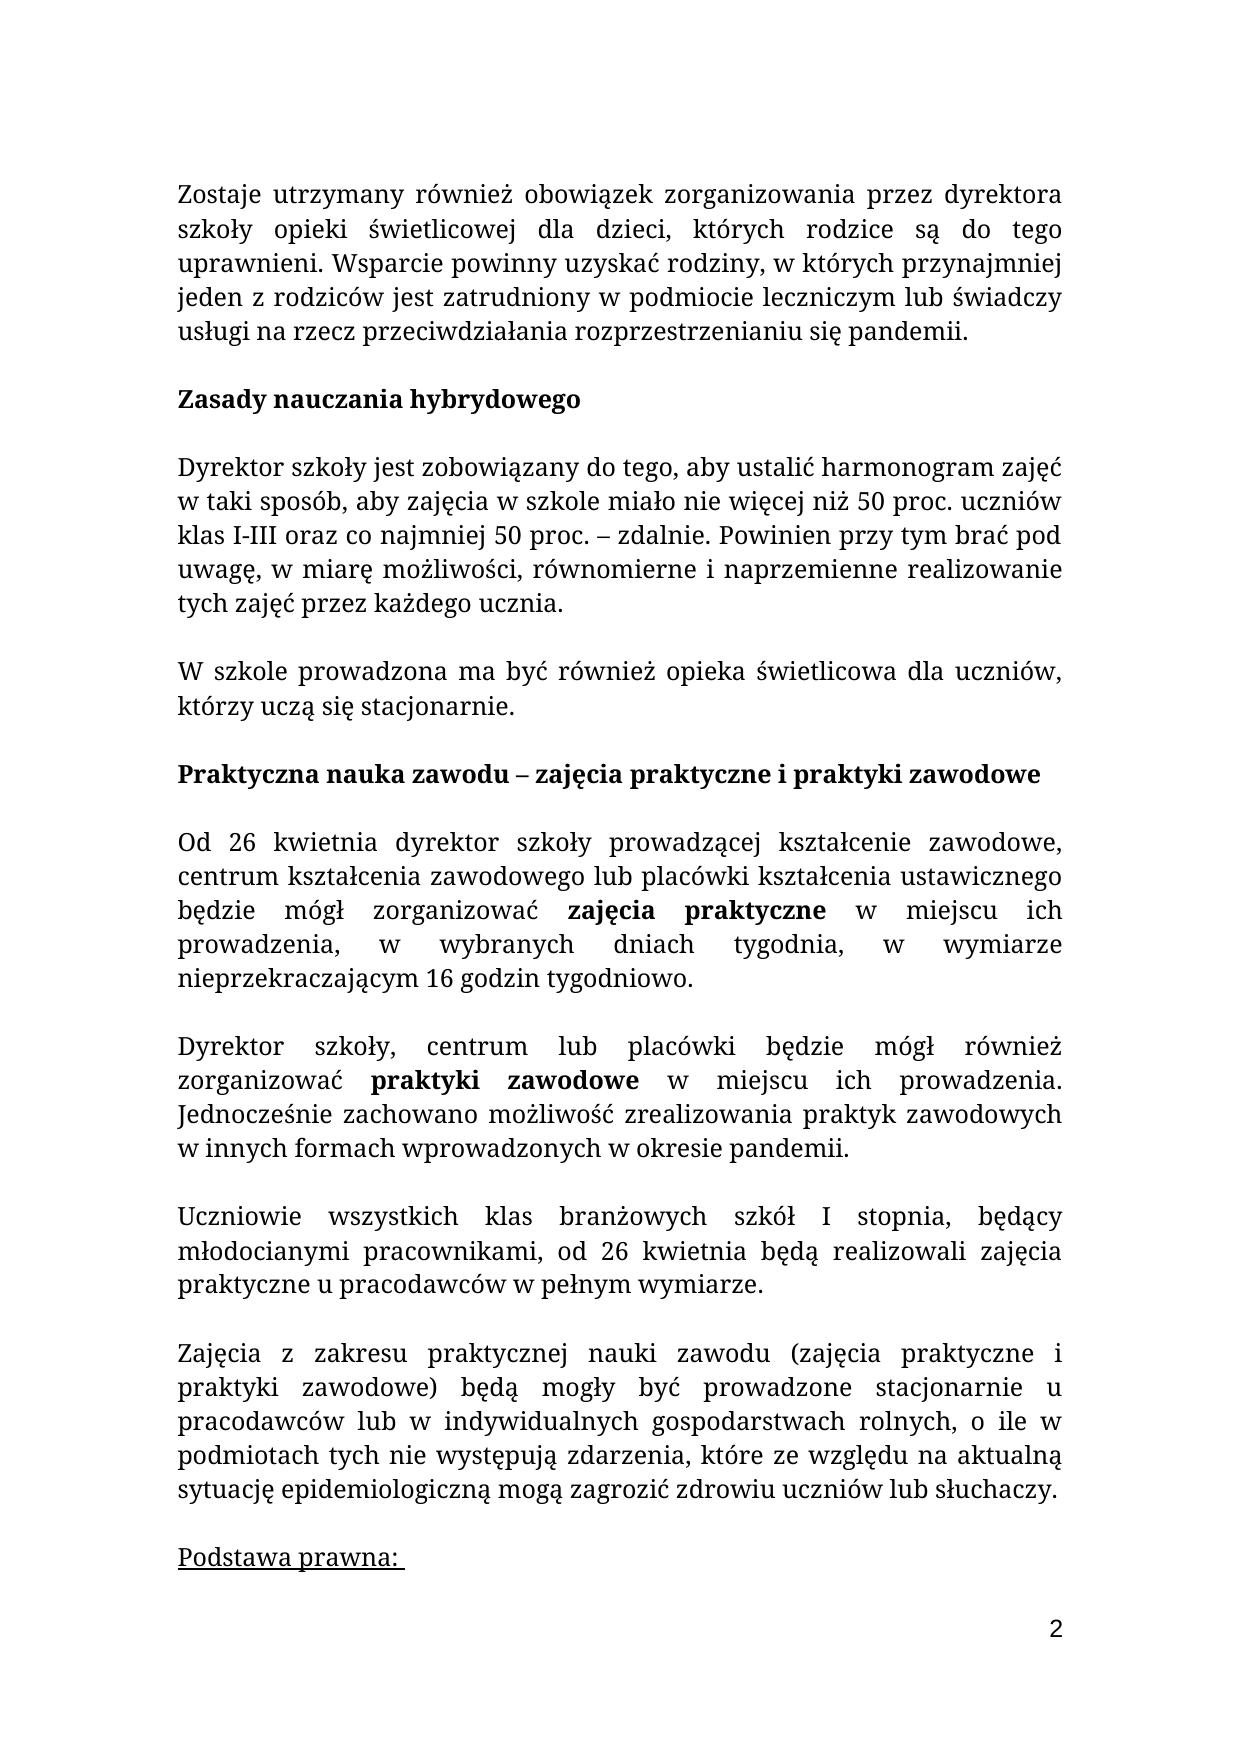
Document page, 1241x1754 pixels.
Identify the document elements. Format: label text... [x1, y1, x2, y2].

text Uczniowie wszystkich klas branżowych szkół I stopnia, będący młodocianymi pracownikami, od 26 kwietnia będą realizowali zajęcia praktyczne u pracodawców w pełnym wymiarze. [177, 1199, 1063, 1301]
text Praktyczna nauka zawodu – zajęcia praktyczne i praktyki zawodowe [177, 756, 1063, 790]
text Dyrektor szkoły, centrum lub placówki będzie mógł również zorganizować praktyki zawodowe w miejscu ich prowadzenia. Jednocześnie zachowano możliwość zrealizowania praktyk zawodowych w innych formach wprowadzonych w okresie pandemii. [177, 1029, 1063, 1165]
text Dyrektor szkoły jest zobowiązany do tego, aby ustalić harmonogram zajęć w taki sposób, aby zajęcia w szkole miało nie więcej niż 50 proc. uczniów klas I-III oraz co najmniej 50 proc. – zdalnie. Powinien przy tym brać pod uwagę, w miarę możliwości, równomierne i naprzemienne realizowanie tych zajęć przez każdego ucznia. [177, 450, 1063, 620]
text Zasady nauczania hybrydowego [177, 382, 1063, 416]
text Zostaje utrzymany również obowiązek zorganizowania przez dyrektora szkoły opieki świetlicowej dla dzieci, których rodzice są do tego uprawnieni. Wsparcie powinny uzyskać rodziny, w których przynajmniej jeden z rodziców jest zatrudniony w podmiocie leczniczym lub świadczy usługi na rzecz przeciwdziałania rozprzestrzenianiu się pandemii. [177, 177, 1063, 347]
text W szkole prowadzona ma być również opieka świetlicowa dla uczniów, którzy uczą się stacjonarnie. [177, 654, 1063, 722]
text Od 26 kwietnia dyrektor szkoły prowadzącej kształcenie zawodowe, centrum kształcenia zawodowego lub placówki kształcenia ustawicznego będzie mógł zorganizować zajęcia praktyczne w miejscu ich prowadzenia, w wybranych dniach tygodnia, w wymiarze nieprzekraczającym 16 godzin tygodniowo. [177, 824, 1063, 995]
text Podstawa prawna: [177, 1540, 1063, 1574]
text Zajęcia z zakresu praktycznej nauki zawodu (zajęcia praktyczne i praktyki zawodowe) będą mogły być prowadzone stacjonarnie u pracodawców lub w indywidualnych gospodarstwach rolnych, o ile w podmiotach tych nie występują zdarzenia, które ze względu na aktualną sytuację epidemiologiczną mogą zagrozić zdrowiu uczniów lub słuchaczy. [177, 1335, 1063, 1506]
